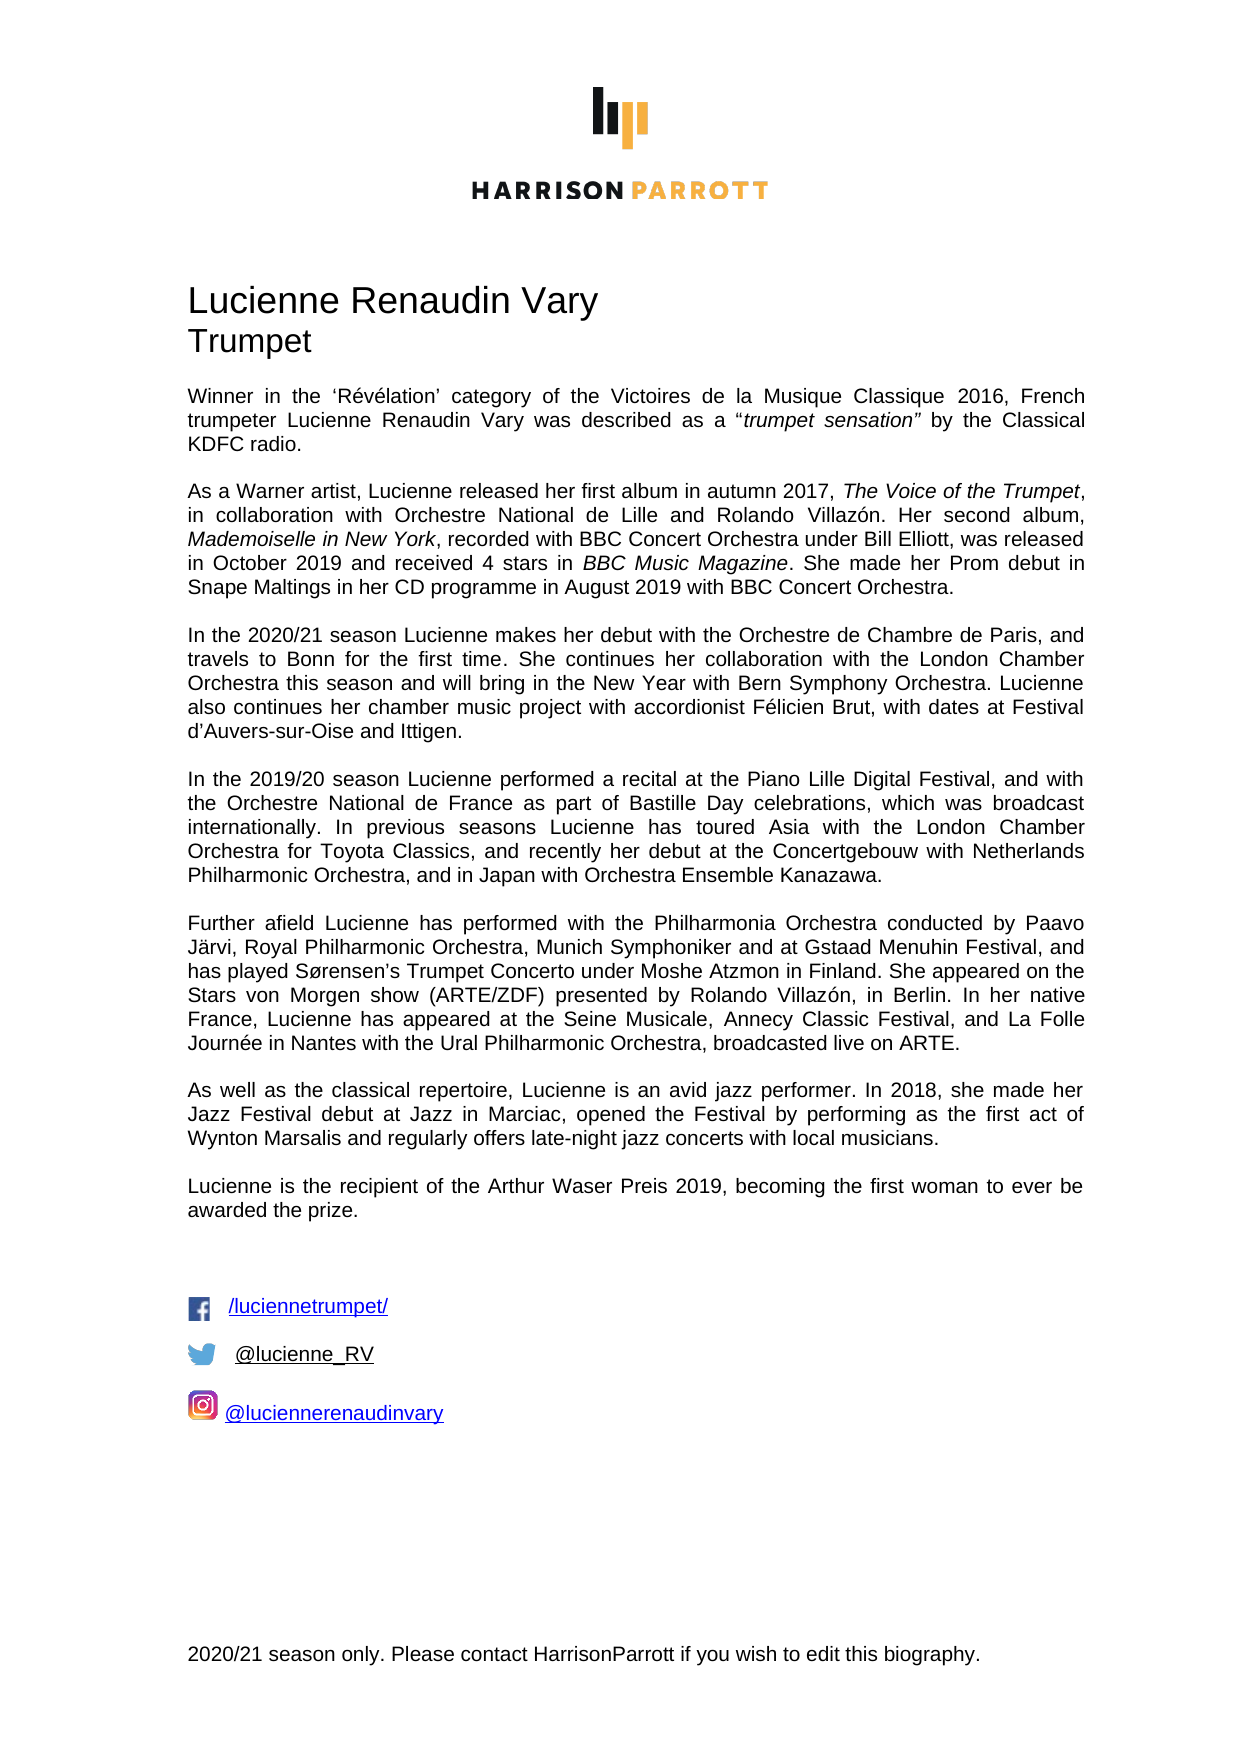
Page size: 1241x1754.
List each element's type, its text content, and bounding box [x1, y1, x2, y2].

text Lucienne is the recipient of the Arthur Waser Preis 2019, becoming the first woman to ever be awarded the prize. [187, 1174, 1086, 1222]
text @lucienne_RV [187, 1342, 1086, 1366]
text Trumpet [187, 321, 1050, 359]
text Winner in the ‘Révélation’ category of the Victoires de la Musique Classique 2016, French trumpeter Lucienne Renaudin Vary was described as a “trumpet sensation” by the Classical KDFC radio. [187, 383, 1086, 455]
text As well as the classical repertoire, Lucienne is an avid jazz performer. In 2018, she made her Jazz Festival debut at Jazz in Marciac, opened the Festival by performing as the first act of Wynton Marsalis and regularly offers late-night jazz concerts with local musicians. [187, 1078, 1086, 1150]
text Further afield Lucienne has performed with the Philharmonia Orchestra conducted by Paavo Järvi, Royal Philharmonic Orchestra, Munich Symphoniker and at Gstaad Menuhin Festival, and has played Sørensen’s Trumpet Concerto under Moshe Atzmon in Finland. She appeared on the Stars von Morgen show (ARTE/ZDF) presented by Rolando Villazón, in Berlin. In her native France, Lucienne has appeared at the Seine Musicale, Annecy Classic Festival, and La Folle Journée in Nantes with the Ural Philharmonic Orchestra, broadcasted live on ARTE. [187, 911, 1086, 1054]
picture [187, 1389, 219, 1421]
text In the 2020/21 season Lucienne makes her debut with the Orchestre de Chambre de Paris, and travels to Bonn for the first time. She continues her collaboration with the London Chamber Orchestra this season and will bring in the New Year with Bern Symphony Orchestra. Lucienne also continues her chamber music project with accordionist Félicien Brut, with dates at Festival d’Auvers-sur-Oise and Ittigen. [187, 623, 1086, 743]
text @luciennerenaudinvary [187, 1390, 1086, 1424]
text As a Warner artist, Lucienne released her first album in autumn 2017, The Voice of the Trumpet, in collaboration with Orchestre National de Lille and Rolando Villazón. Her second album, Mademoiselle in New York, recorded with BBC Concert Orchestra under Bill Elliott, was released in October 2019 and received 4 stars in BBC Music Magazine. She made her Prom debut in Snape Maltings in her CD programme in August 2019 with BBC Concert Orchestra. [187, 479, 1086, 599]
text /luciennetrumpet/ [187, 1294, 1086, 1318]
text In the 2019/20 season Lucienne performed a recital at the Piano Lille Digital Festival, and with the Orchestre National de France as part of Bastille Day celebrations, which was broadcast internationally. In previous seasons Lucienne has toured Asia with the London Chamber Orchestra for Toyota Classics, and recently her debut at the Concertgebouw with Netherlands Philharmonic Orchestra, and in Japan with Orchestra Ensemble Kanazawa. [187, 767, 1086, 887]
picture [187, 1297, 209, 1319]
text Lucienne Renaudin Vary [187, 278, 1050, 321]
